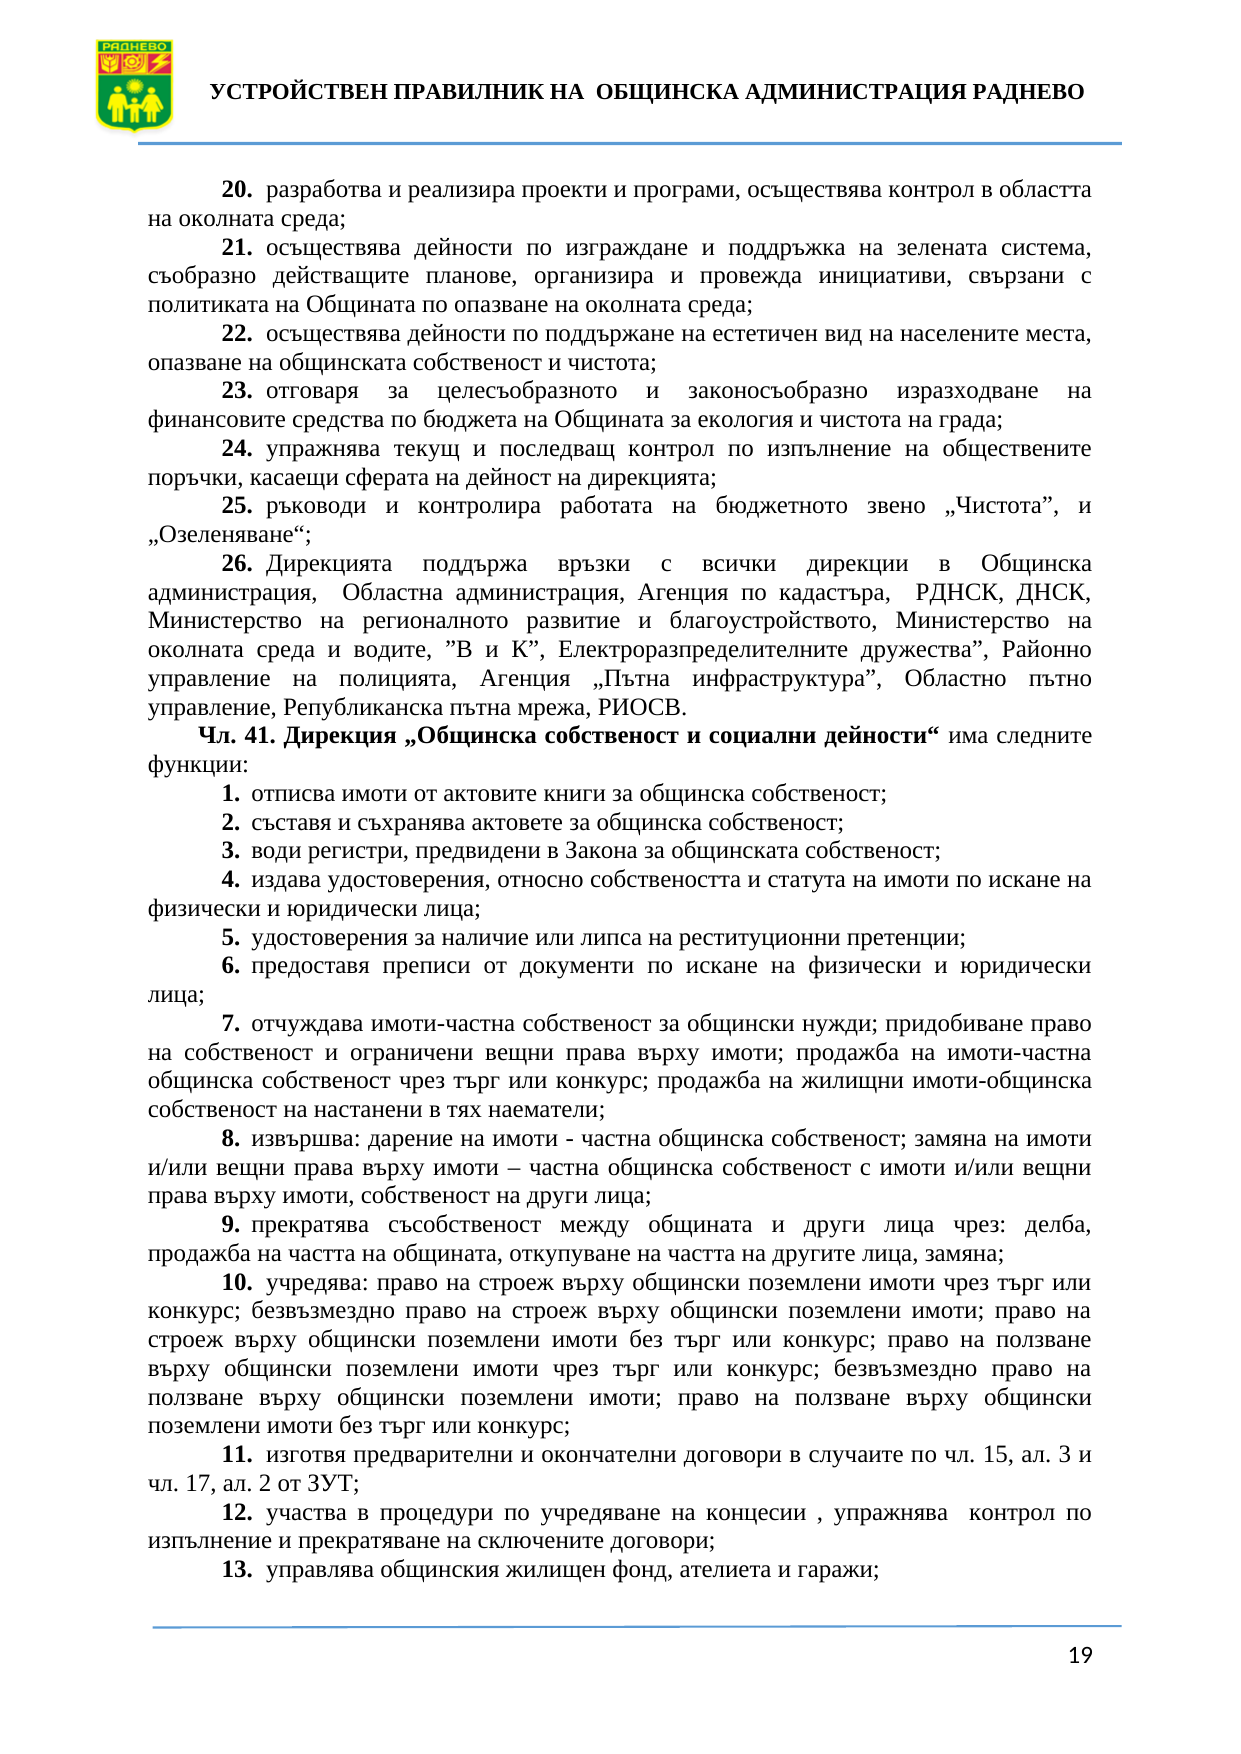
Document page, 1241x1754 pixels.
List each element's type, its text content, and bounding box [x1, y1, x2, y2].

list разработва и реализира проекти и програми, осъществява контрол в областта на околната среда; [148, 174, 1093, 232]
list осъществява дейности по поддържане на естетичен вид на населените места, опазване на общинската собственост и чистота; [148, 318, 1093, 375]
list Дирекцията поддържа връзки с всички дирекции в Общинска администрация, Областна администрация, Агенция по кадастъра, РДНСК, ДНСК, Министерство на регионалното развитие и благоустройството, Министерство на околната среда и водите, ”В и К”, Електроразпределителните дружества”, Районно управление на полицията, Агенция „Пътна инфраструктура”, Областно пътно управление, Републиканска пътна мрежа, РИОСВ. [148, 548, 1093, 720]
list учредява: право на строеж върху общински поземлени имоти чрез търг или конкурс; безвъзмездно право на строеж върху общински поземлени имоти; право на строеж върху общински поземлени имоти без търг или конкурс; право на ползване върху общински поземлени имоти чрез търг или конкурс; безвъзмездно право на ползване върху общински поземлени имоти; право на ползване върху общински поземлени имоти без търг или конкурс; [148, 1267, 1093, 1439]
list упражнява текущ и последващ контрол по изпълнение на обществените поръчки, касаещи сферата на дейност на дирекцията; [148, 433, 1093, 490]
list отписва имоти от актовите книги за общинска собственост; [148, 778, 1093, 807]
list прекратява съсобственост между общината и други лица чрез: делба, продажба на частта на общината, откупуване на частта на другите лица, замяна; [148, 1209, 1093, 1267]
list съставя и съхранява актовете за общинска собственост; [148, 807, 1093, 835]
list предоставя преписи от документи по искане на физически и юридически лица; [148, 950, 1093, 1008]
list отчуждава имоти-частна собственост за общински нужди; придобиване право на собственост и ограничени вещни права върху имоти; продажба на имоти-частна общинска собственост чрез търг или конкурс; продажба на жилищни имоти-общинска собственост на настанени в тях наематели; [148, 1008, 1093, 1123]
list участва в процедури по учредяване на концесии , упражнява контрол по изпълнение и прекратяване на сключените договори; [148, 1497, 1093, 1554]
list извършва: дарение на имоти - частна общинска собственост; замяна на имоти и/или вещни права върху имоти – частна общинска собственост с имоти и/или вещни права върху имоти, собственост на други лица; [148, 1123, 1093, 1209]
text Чл. 41. Дирекция „Общинска собственост и социални дейности“ има следните функции: [148, 720, 1093, 778]
list отговаря за целесъобразното и законосъобразно изразходване на финансовите средства по бюджета на Общината за екология и чистота на града; [148, 375, 1093, 433]
list изготвя предварителни и окончателни договори в случаите по чл. 15, ал. 3 и чл. 17, ал. 2 от ЗУТ; [148, 1439, 1093, 1497]
list управлява общинския жилищен фонд, ателиета и гаражи; [148, 1554, 1093, 1583]
list удостоверения за наличие или липса на реституционни претенции; [148, 922, 1093, 950]
picture [93, 30, 176, 143]
list осъществява дейности по изграждане и поддръжка на зелената система, съобразно действащите планове, организира и провежда инициативи, свързани с политиката на Общината по опазване на околната среда; [148, 232, 1093, 318]
list издава удостоверения, относно собствеността и статута на имоти по искане на физически и юридически лица; [148, 864, 1093, 922]
list води регистри, предвидени в Закона за общинската собственост; [148, 835, 1093, 864]
list ръководи и контролира работата на бюджетното звено „Чистота”, и „Озеленяване“; [148, 490, 1093, 548]
